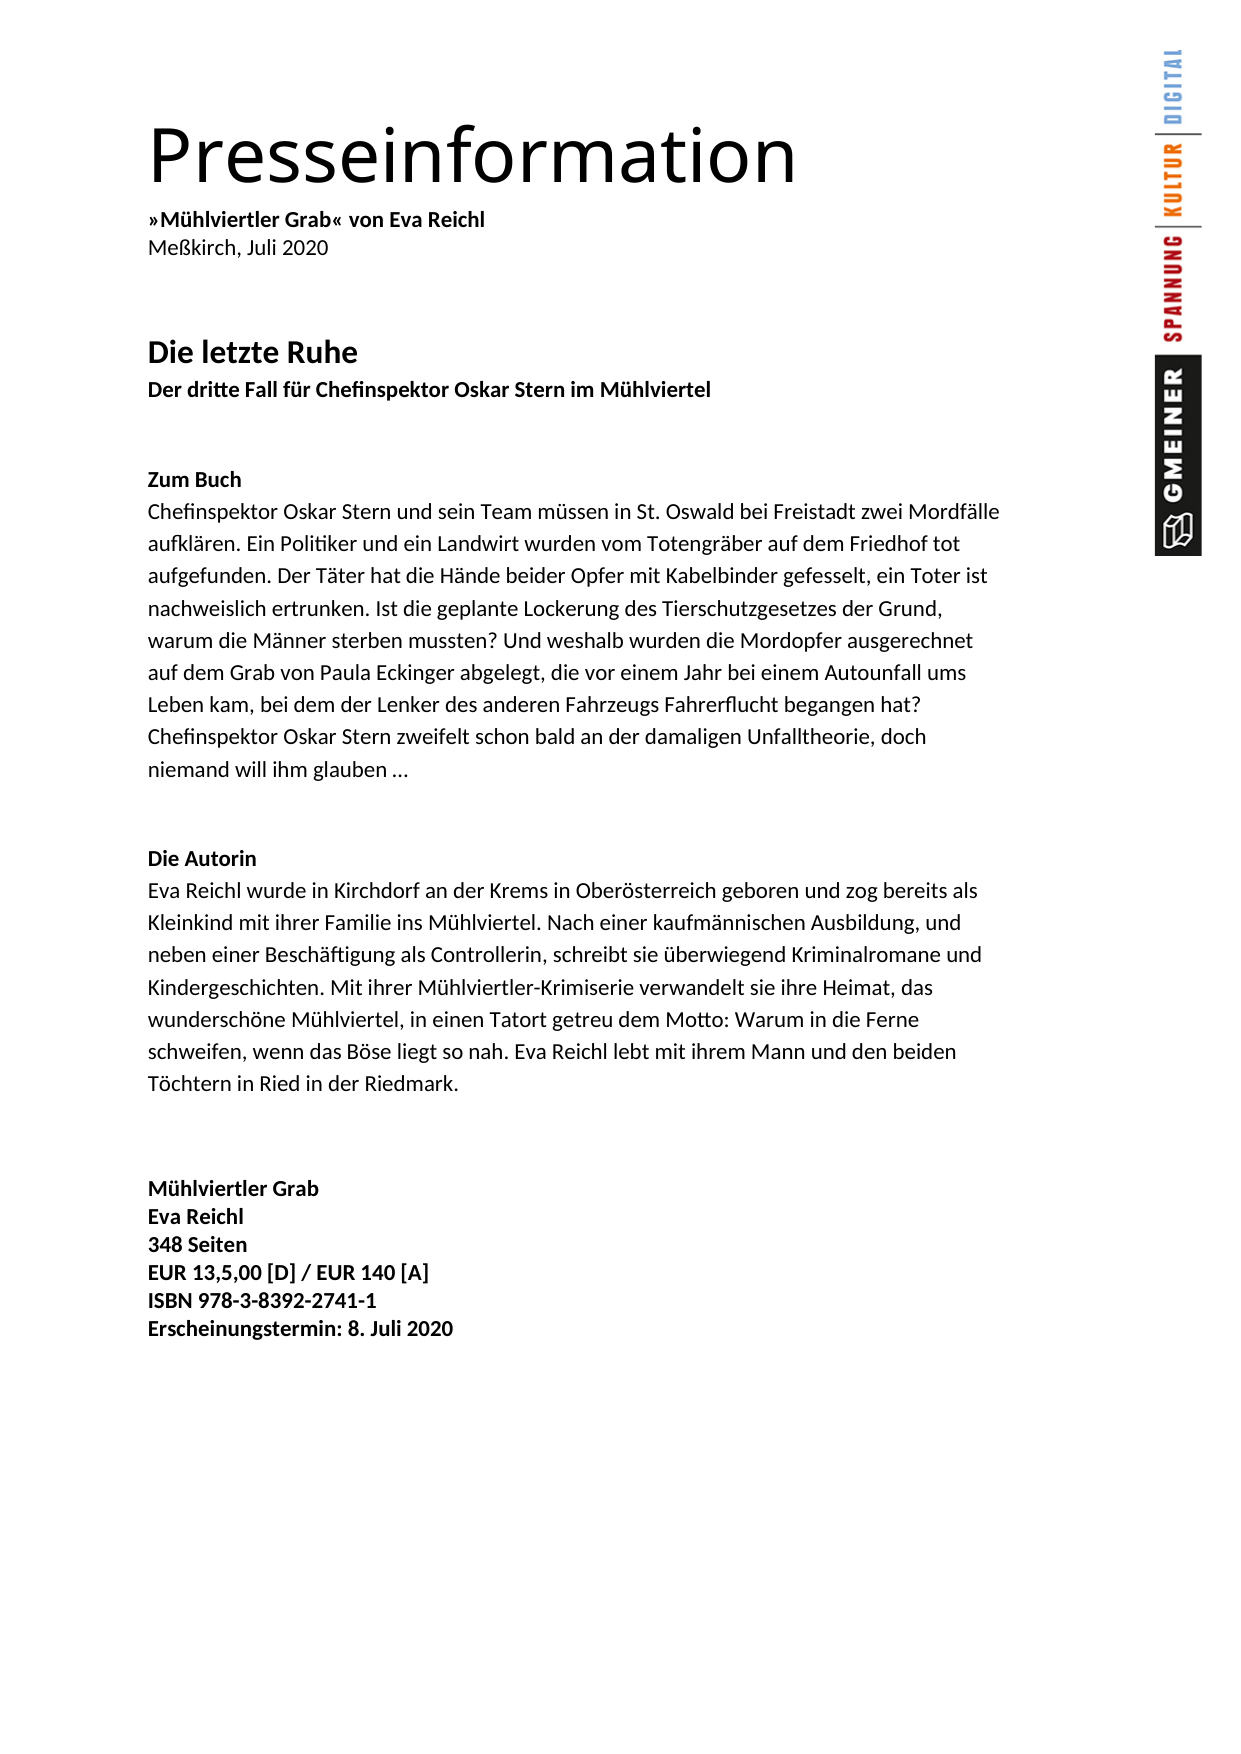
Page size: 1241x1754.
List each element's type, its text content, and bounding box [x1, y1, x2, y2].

text ISBN 978-3-8392-2741-1 [148, 1286, 1004, 1314]
text Die Autorin [148, 844, 1004, 872]
text 348 Seiten [148, 1230, 1004, 1258]
text »Mühlviertler Grab« von Eva Reichl [148, 205, 1004, 233]
text Die letzte Ruhe Der dritte Fall für Chefinspektor Oskar Stern im Mühlviertel [148, 331, 1004, 404]
picture [1154, 50, 1202, 556]
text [148, 1314, 1004, 1342]
text Eva Reichl [148, 1202, 1004, 1230]
text EUR 13,5,00 [D] / EUR 140 [A] [148, 1258, 1004, 1286]
text Chefinspektor Oskar Stern und sein Team müssen in St. Oswald bei Freistadt zwei Mordfälle aufklären. Ein Politiker und ein Landwirt wurden vom Totengräber auf dem Friedhof tot aufgefunden. Der Täter hat die Hände beider Opfer mit Kabelbinder gefesselt, ein Toter ist nachweislich ertrunken. Ist die geplante Lockerung des Tierschutzgesetzes der Grund, warum die Männer sterben mussten? Und weshalb wurden die Mordopfer ausgerechnet auf dem Grab von Paula Eckinger abgelegt, die vor einem Jahr bei einem Autounfall ums Leben kam, bei dem der Lenker des anderen Fahrzeugs Fahrerflucht begangen hat? Chefinspektor Oskar Stern zweifelt schon bald an der damaligen Unfalltheorie, doch niemand will ihm glauben … [148, 497, 1004, 783]
text Mühlviertler Grab [148, 1174, 1004, 1202]
text Eva Reichl wurde in Kirchdorf an der Krems in Oberösterreich geboren und zog bereits als Kleinkind mit ihrer Familie ins Mühlviertel. Nach einer kaufmännischen Ausbildung, und neben einer Beschäftigung als Controllerin, schreibt sie überwiegend Kriminalromane und Kindergeschichten. Mit ihrer Mühlviertler-Krimiserie verwandelt sie ihre Heimat, das wunderschöne Mühlviertel, in einen Tatort getreu dem Motto: Warum in die Ferne schweifen, wenn das Böse liegt so nah. Eva Reichl lebt mit ihrem Mann und den beiden Töchtern in Ried in der Riedmark. [148, 876, 1004, 1097]
text Presseinformation [148, 102, 1004, 205]
text Meßkirch, Juli 2020 [148, 233, 1004, 261]
text Zum Buch [148, 465, 1004, 493]
